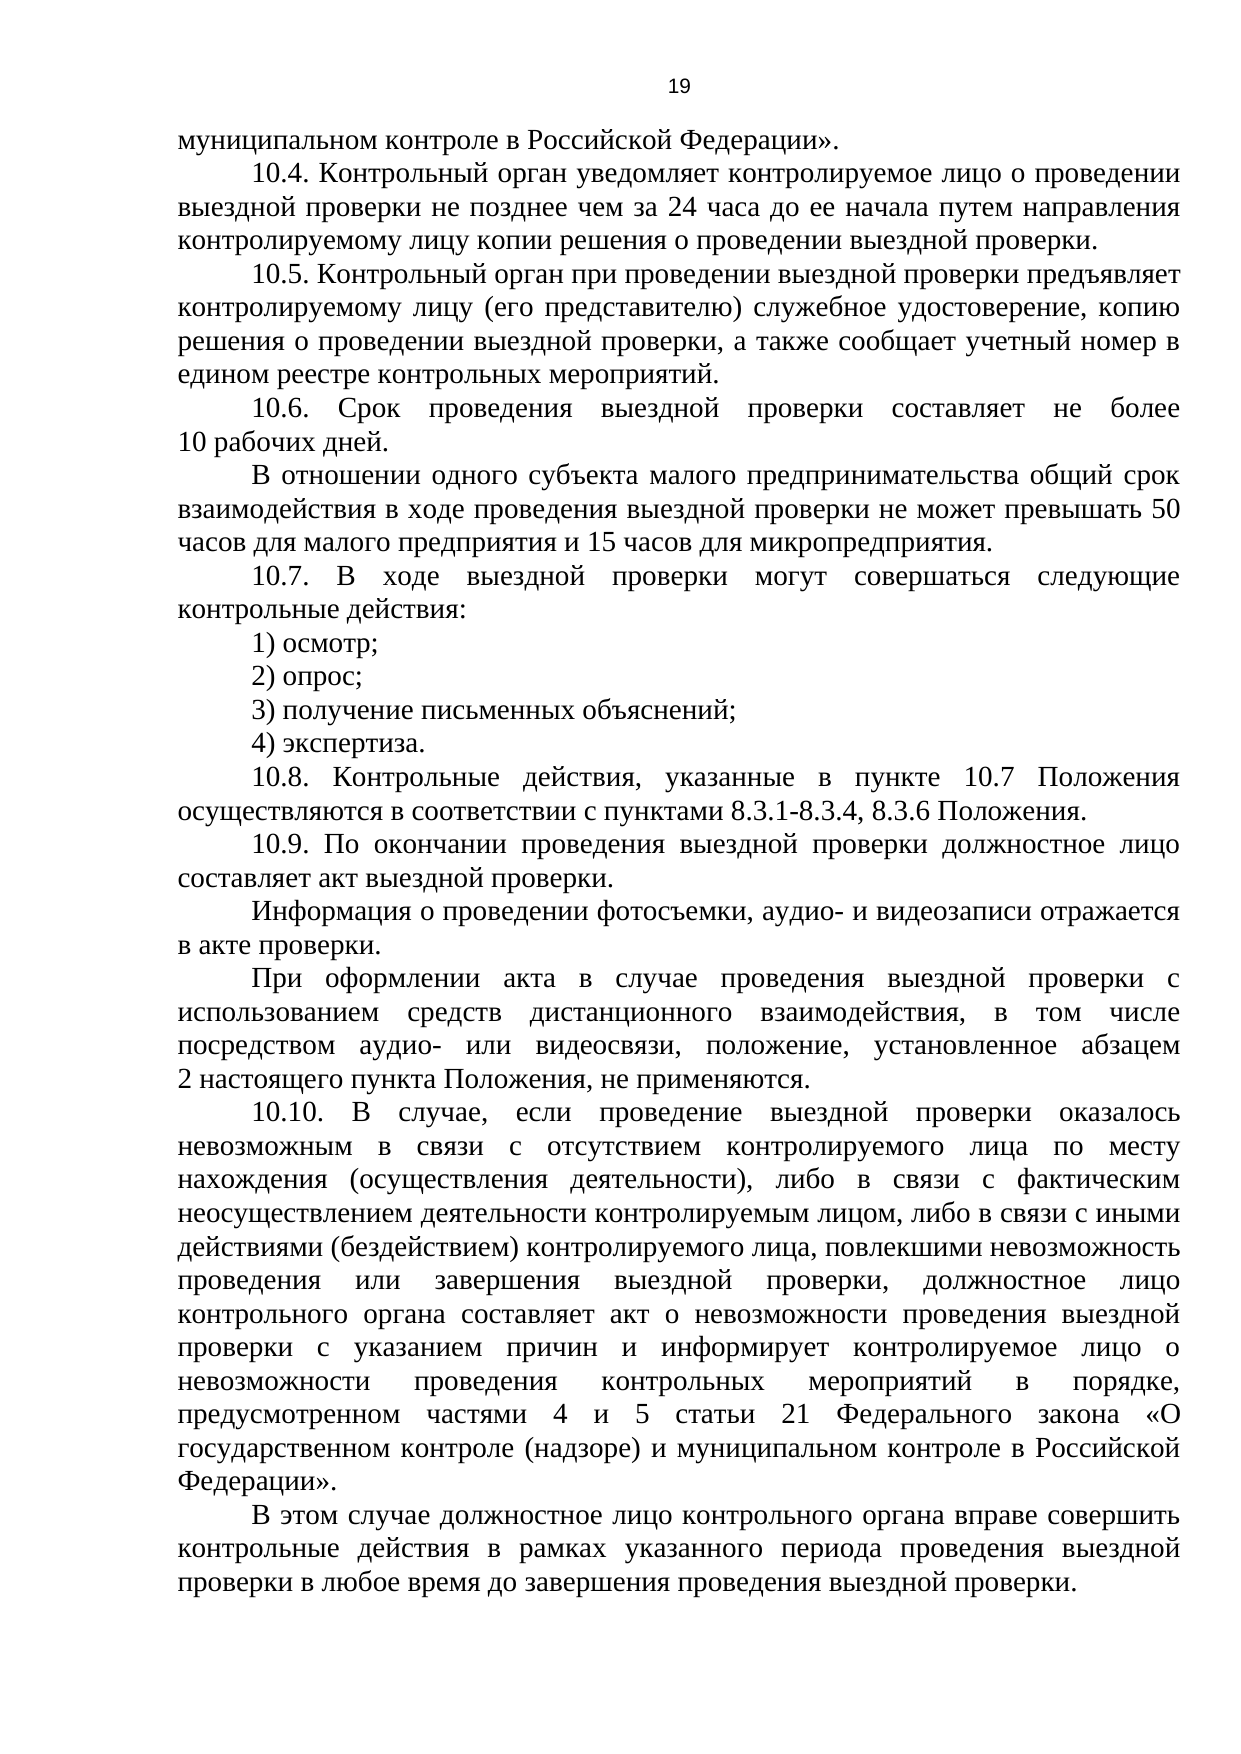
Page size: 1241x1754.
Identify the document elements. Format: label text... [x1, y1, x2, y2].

list 10.6. Срок проведения выездной проверки составляет не более 10 рабочих дней. [177, 390, 1181, 457]
list 4) экспертиза. [177, 726, 1181, 759]
list 10.8. Контрольные действия, указанные в пункте 10.7 Положения осуществляются в соответствии с пунктами 8.3.1-8.3.4, 8.3.6 Положения. [177, 759, 1181, 826]
list 1) осмотр; [177, 625, 1181, 658]
list В отношении одного субъекта малого предпринимательства общий срок взаимодействия в ходе проведения выездной проверки не может превышать 50 часов для малого предприятия и 15 часов для микропредприятия. [177, 457, 1181, 558]
list 2) опрос; [177, 658, 1181, 692]
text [177, 122, 1181, 155]
list 10.7. В ходе выездной проверки могут совершаться следующие контрольные действия: [177, 558, 1181, 625]
list 3) получение письменных объяснений; [177, 692, 1181, 726]
text При оформлении акта в случае проведения выездной проверки с использованием средств дистанционного взаимодействия, в том числе посредством аудио- или видеосвязи, положение, установленное абзацем 2 настоящего пункта Положения, не применяются. [177, 960, 1181, 1094]
text 10.4. Контрольный орган уведомляет контролируемое лицо о проведении выездной проверки не позднее чем за 24 часа до ее начала путем направления контролируемому лицу копии решения о проведении выездной проверки. [177, 155, 1181, 256]
text 10.10. В случае, если проведение выездной проверки оказалось невозможным в связи с отсутствием контролируемого лица по месту нахождения (осуществления деятельности), либо в связи с фактическим неосуществлением деятельности контролируемым лицом, либо в связи с иными действиями (бездействием) контролируемого лица, повлекшими невозможность проведения или завершения выездной проверки, должностное лицо контрольного органа составляет акт о невозможности проведения выездной проверки с указанием причин и информирует контролируемое лицо о невозможности проведения контрольных мероприятий в порядке, предусмотренном частями 4 и 5 статьи 21 Федерального закона «О государственном контроле (надзоре) и муниципальном контроле в Российской Федерации». [177, 1094, 1181, 1497]
text Информация о проведении фотосъемки, аудио- и видеозаписи отражается в акте проверки. [177, 893, 1181, 960]
list В этом случае должностное лицо контрольного органа вправе совершить контрольные действия в рамках указанного периода проведения выездной проверки в любое время до завершения проведения выездной проверки. [177, 1497, 1181, 1598]
list 10.5. Контрольный орган при проведении выездной проверки предъявляет контролируемому лицу (его представителю) служебное удостоверение, копию решения о проведении выездной проверки, а также сообщает учетный номер в едином реестре контрольных мероприятий. [177, 256, 1181, 390]
text 10.9. По окончании проведения выездной проверки должностное лицо составляет акт выездной проверки. [177, 826, 1181, 893]
